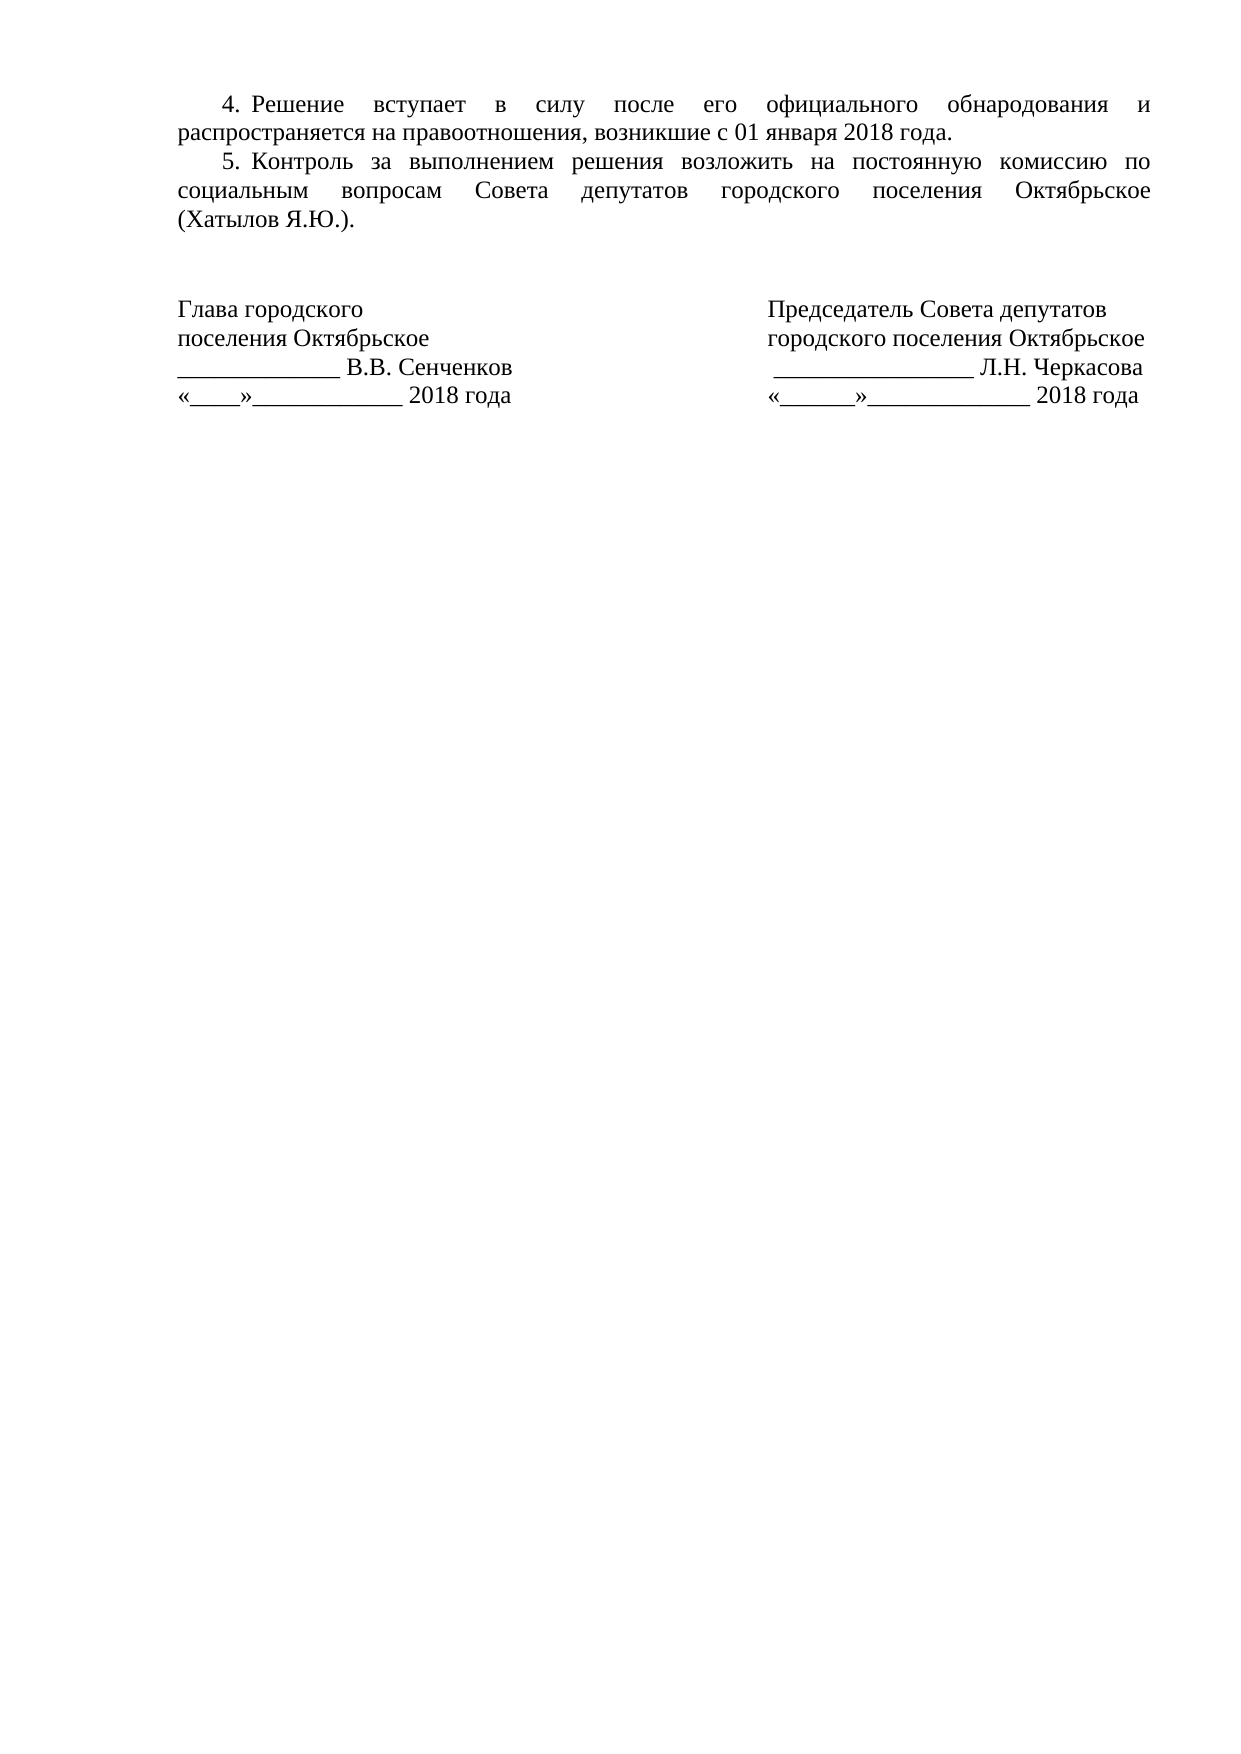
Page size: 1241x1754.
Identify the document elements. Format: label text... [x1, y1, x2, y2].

list Контроль за выполнением решения возложить на постоянную комиссию по социальным вопросам Совета депутатов городского поселения Октябрьское (Хатылов Я.Ю.). [177, 146, 1152, 232]
text Глава городского Председатель Совета депутатов [177, 294, 1152, 323]
text «____»____________ 2018 года «______»_____________ 2018 года [177, 380, 1152, 409]
text поселения Октябрьское городского поселения Октябрьское [177, 323, 1152, 352]
text _____________ В.В. Сенченков ________________ Л.Н. Черкасова [177, 352, 1152, 380]
list Решение вступает в силу после его официального обнародования и распространяется на правоотношения, возникшие с 01 января 2018 года. [177, 89, 1152, 146]
